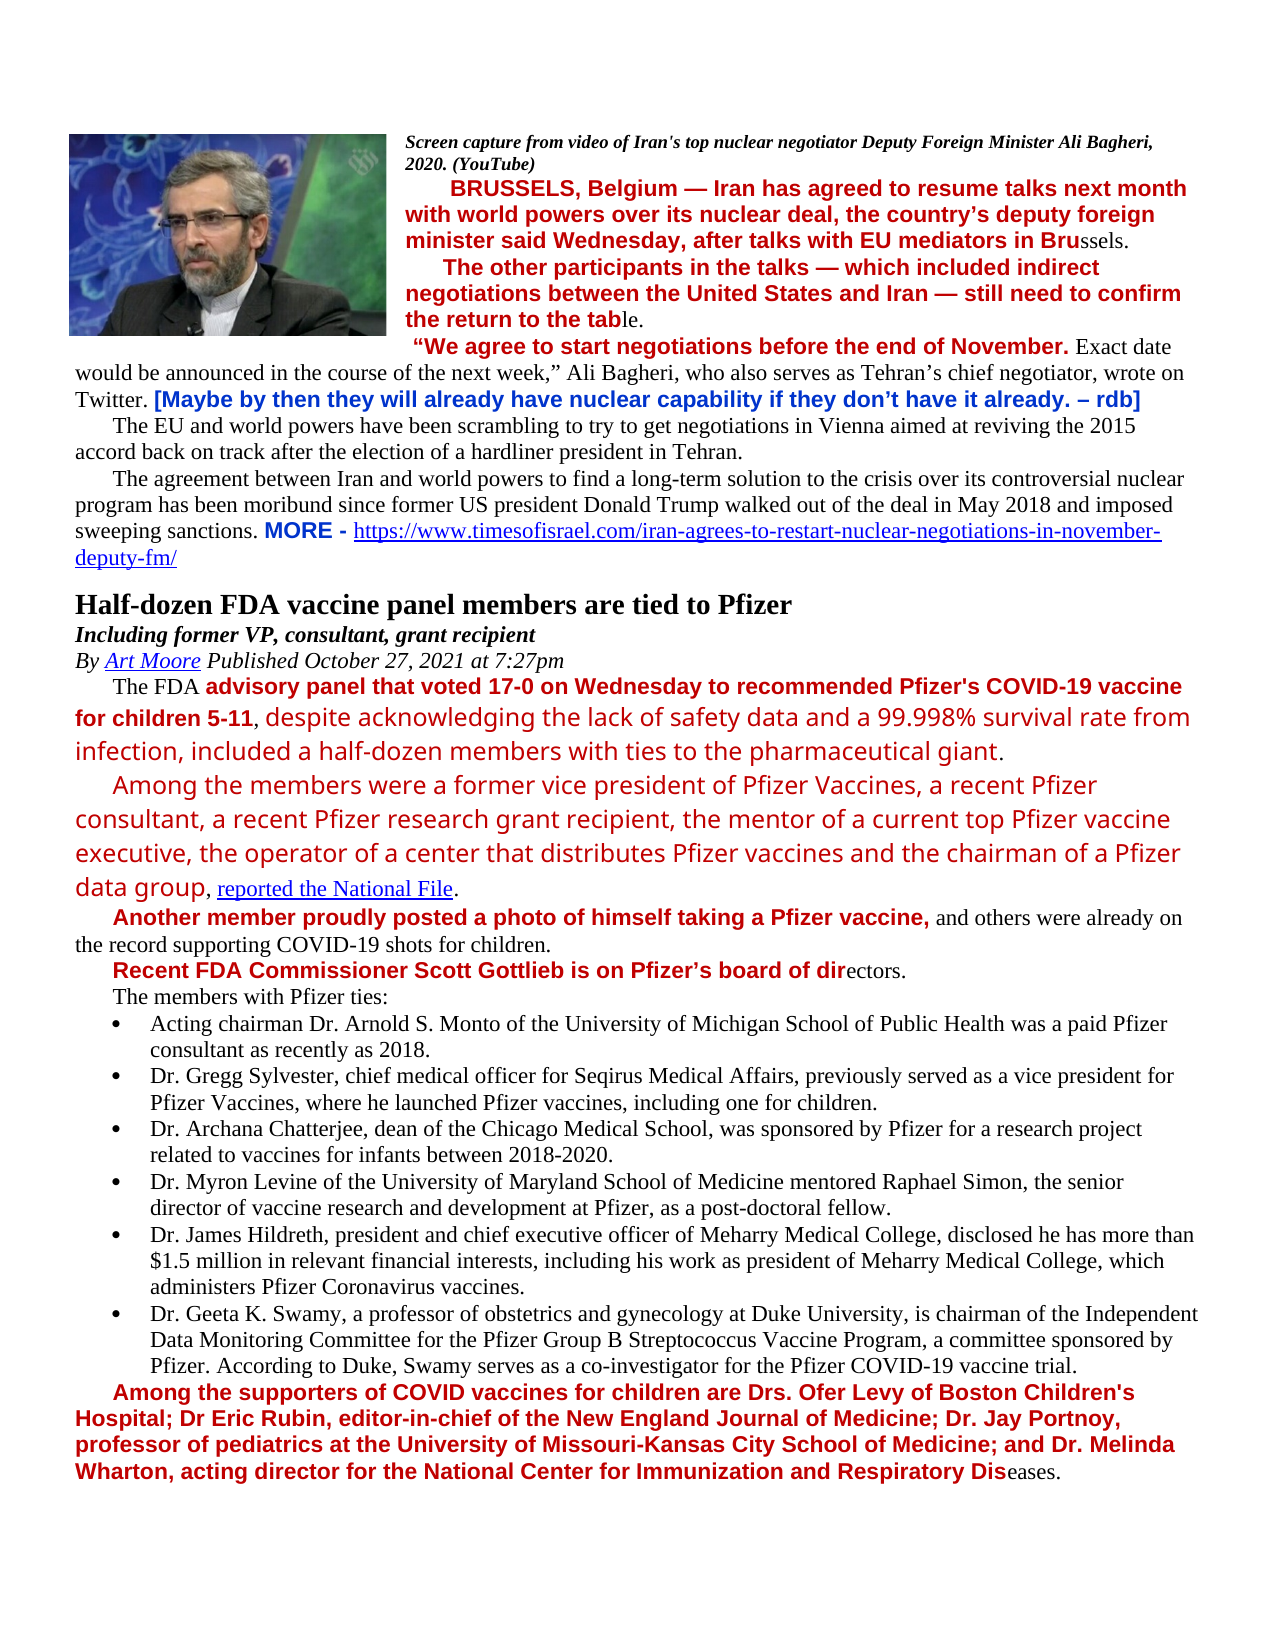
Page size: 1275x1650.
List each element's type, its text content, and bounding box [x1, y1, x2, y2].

text The members with Pfizer ties: [75, 983, 1200, 1010]
text Among the members were a former vice president of Pfizer Vaccines, a recent Pfizer consultant, a recent Pfizer research grant recipient, the mentor of a current top Pfizer vaccine executive, the operator of a center that distributes Pfizer vaccines and the chairman of a Pfizer data group, reported the National File. [75, 768, 1200, 904]
text Screen capture from video of Iran's top nuclear negotiator Deputy Foreign Minister Ali Bagheri, 2020. (YouTube) [75, 131, 1200, 174]
text The EU and world powers have been scrambling to try to get negotiations in Vienna aimed at reviving the 2015 accord back on track after the election of a hardliner president in Tehran. [75, 412, 1200, 465]
text Including former VP, consultant, grant recipient [75, 621, 1200, 647]
text Among the supporters of COVID vaccines for children are Drs. Ofer Levy of Boston Children's Hospital; Dr Eric Rubin, editor-in-chief of the New England Journal of Medicine; Dr. Jay Portnoy, professor of pediatrics at the University of Missouri-Kansas City School of Medicine; and Dr. Melinda Wharton, acting director for the National Center for Immunization and Respiratory Diseases. [75, 1379, 1200, 1484]
text Half-dozen FDA vaccine panel members are tied to Pfizer [75, 587, 1200, 621]
text Another member proudly posted a photo of himself taking a Pfizer vaccine, and others were already on the record supporting COVID-19 shots for children. [75, 904, 1200, 957]
text Recent FDA Commissioner Scott Gottlieb is on Pfizer’s board of directors. [75, 957, 1200, 983]
text “We agree to start negotiations before the end of November. Exact date would be announced in the course of the next week,” Ali Bagheri, who also serves as Tehran’s chief negotiator, wrote on Twitter. [Maybe by then they will already have nuclear capability if they don’t have it already. – rdb] [75, 333, 1200, 412]
picture [67, 134, 387, 335]
list Dr. Geeta K. Swamy, a professor of obstetrics and gynecology at Duke University, is chairman of the Independent Data Monitoring Committee for the Pfizer Group B Streptococcus Vaccine Program, a committee sponsored by Pfizer. According to Duke, Swamy serves as a co-investigator for the Pfizer COVID-19 vaccine trial. [112, 1300, 1200, 1379]
list Dr. Myron Levine of the University of Maryland School of Medicine mentored Raphael Simon, the senior director of vaccine research and development at Pfizer, as a post-doctoral fellow. [112, 1168, 1200, 1221]
text By Art Moore Published October 27, 2021 at 7:27pm [75, 647, 1200, 673]
text BRUSSELS, Belgium — Iran has agreed to resume talks next month with world powers over its nuclear deal, the country’s deputy foreign minister said Wednesday, after talks with EU mediators in Brussels. [387, 174, 1200, 254]
list Dr. Archana Chatterjee, dean of the Chicago Medical School, was sponsored by Pfizer for a research project related to vaccines for infants between 2018-2020. [112, 1115, 1200, 1168]
list Acting chairman Dr. Arnold S. Monto of the University of Michigan School of Public Health was a paid Pfizer consultant as recently as 2018. [112, 1010, 1200, 1062]
list Dr. Gregg Sylvester, chief medical officer for Seqirus Medical Affairs, previously served as a vice president for Pfizer Vaccines, where he launched Pfizer vaccines, including one for children. [112, 1062, 1200, 1115]
text The FDA advisory panel that voted 17-0 on Wednesday to recommended Pfizer's COVID-19 vaccine for children 5-11, despite acknowledging the lack of safety data and a 99.998% survival rate from infection, included a half-dozen members with ties to the pharmaceutical giant. [75, 673, 1200, 768]
text The other participants in the talks — which included indirect negotiations between the United States and Iran — still need to confirm the return to the table. [387, 254, 1200, 333]
text The agreement between Iran and world powers to find a long-term solution to the crisis over its controversial nuclear program has been moribund since former US president Donald Trump walked out of the deal in May 2018 and imposed sweeping sanctions. MORE - https://www.timesofisrael.com/iran-agrees-to-restart-nuclear-negotiations-in-november-deputy-fm/ [75, 465, 1200, 570]
list Dr. James Hildreth, president and chief executive officer of Meharry Medical College, disclosed he has more than $1.5 million in relevant financial interests, including his work as president of Meharry Medical College, which administers Pfizer Coronavirus vaccines. [112, 1221, 1200, 1300]
